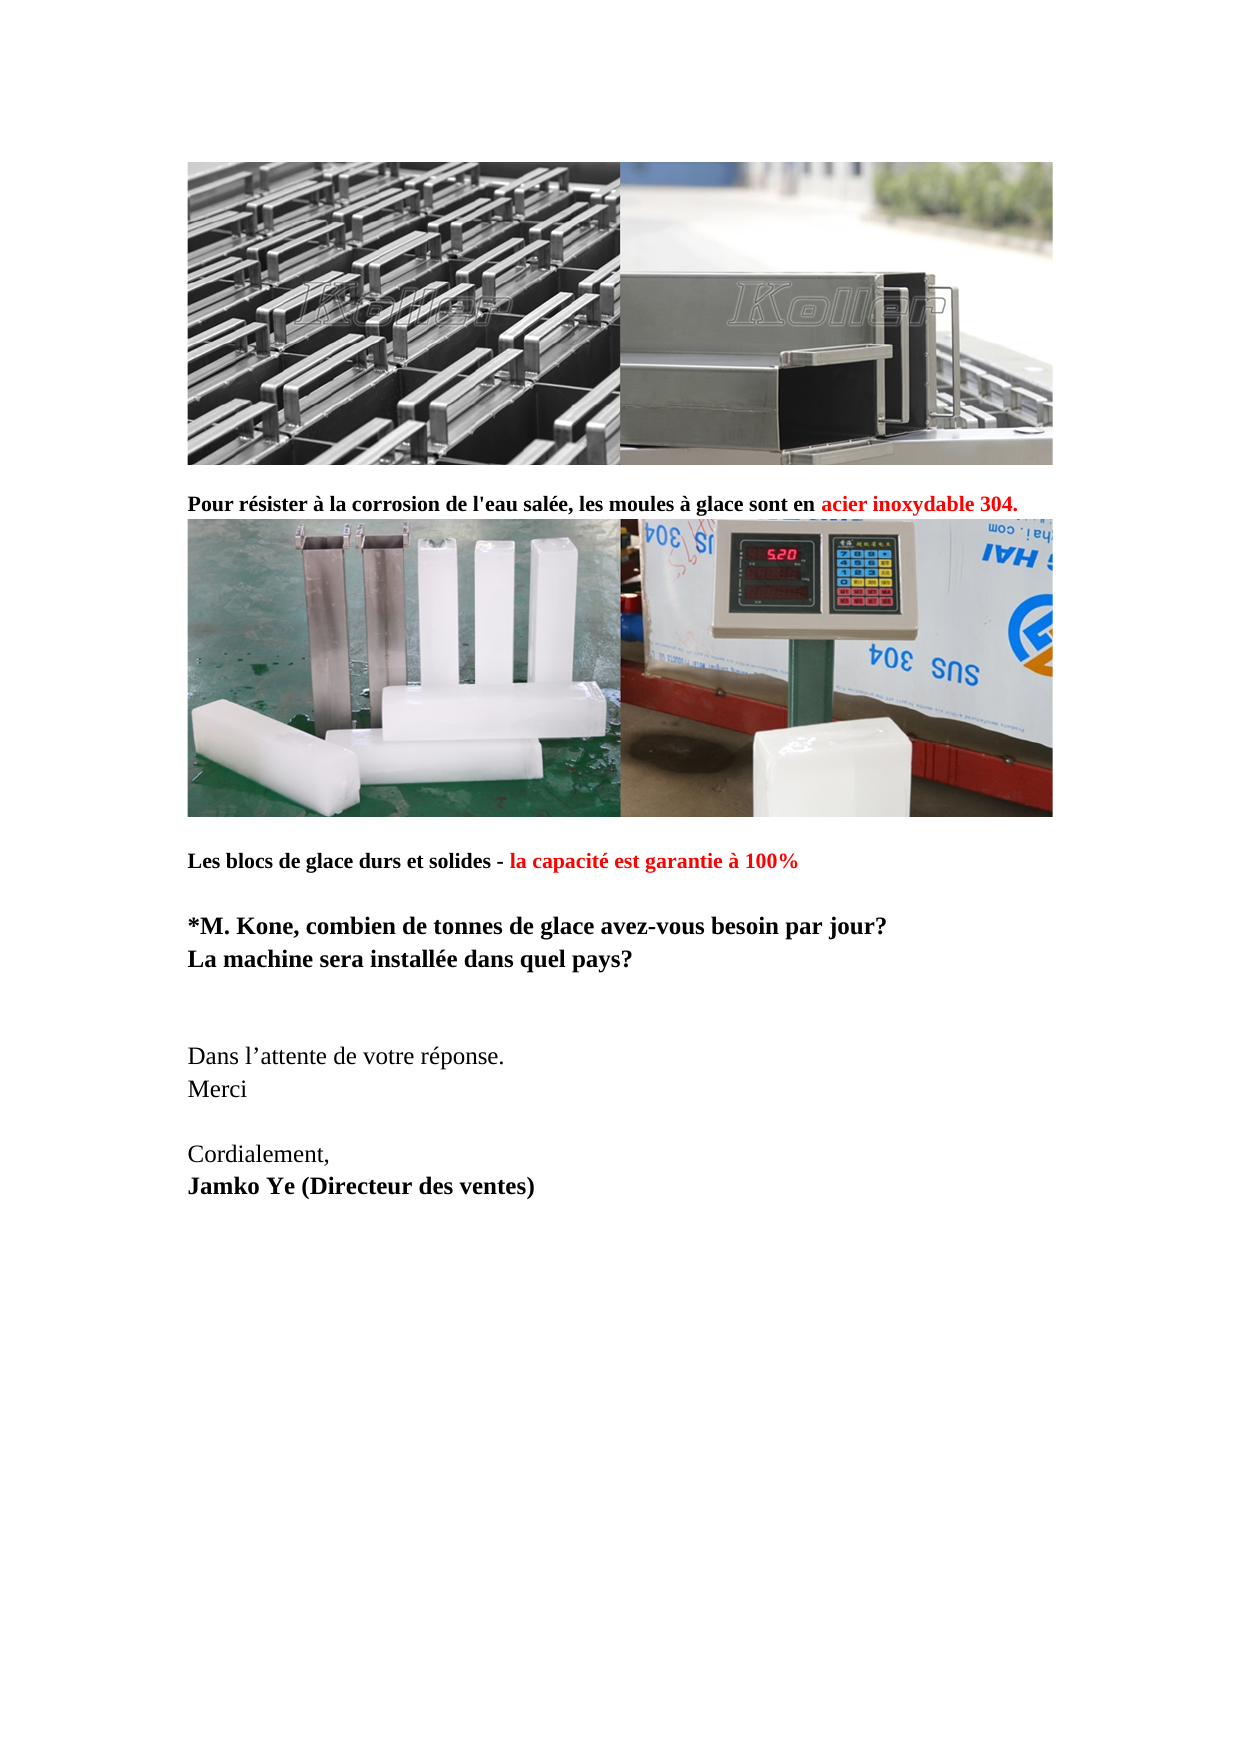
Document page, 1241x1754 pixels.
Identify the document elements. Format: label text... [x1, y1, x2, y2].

text Les blocs de glace durs et solides - la capacité est garantie à 100% [187, 844, 1053, 877]
text Pour résister à la corrosion de l'eau salée, les moules à glace sont en acier inoxydable 304. [187, 487, 1053, 519]
picture [187, 519, 1053, 817]
text Merci [187, 1072, 1053, 1104]
text Cordialement, Jamko Ye (Directeur des ventes) [187, 1137, 1053, 1202]
text Dans l’attente de votre réponse. [187, 1039, 1053, 1072]
picture [187, 162, 1053, 465]
text La machine sera installée dans quel pays? [187, 942, 1053, 974]
text *M. Kone, combien de tonnes de glace avez-vous besoin par jour? [187, 909, 1053, 942]
